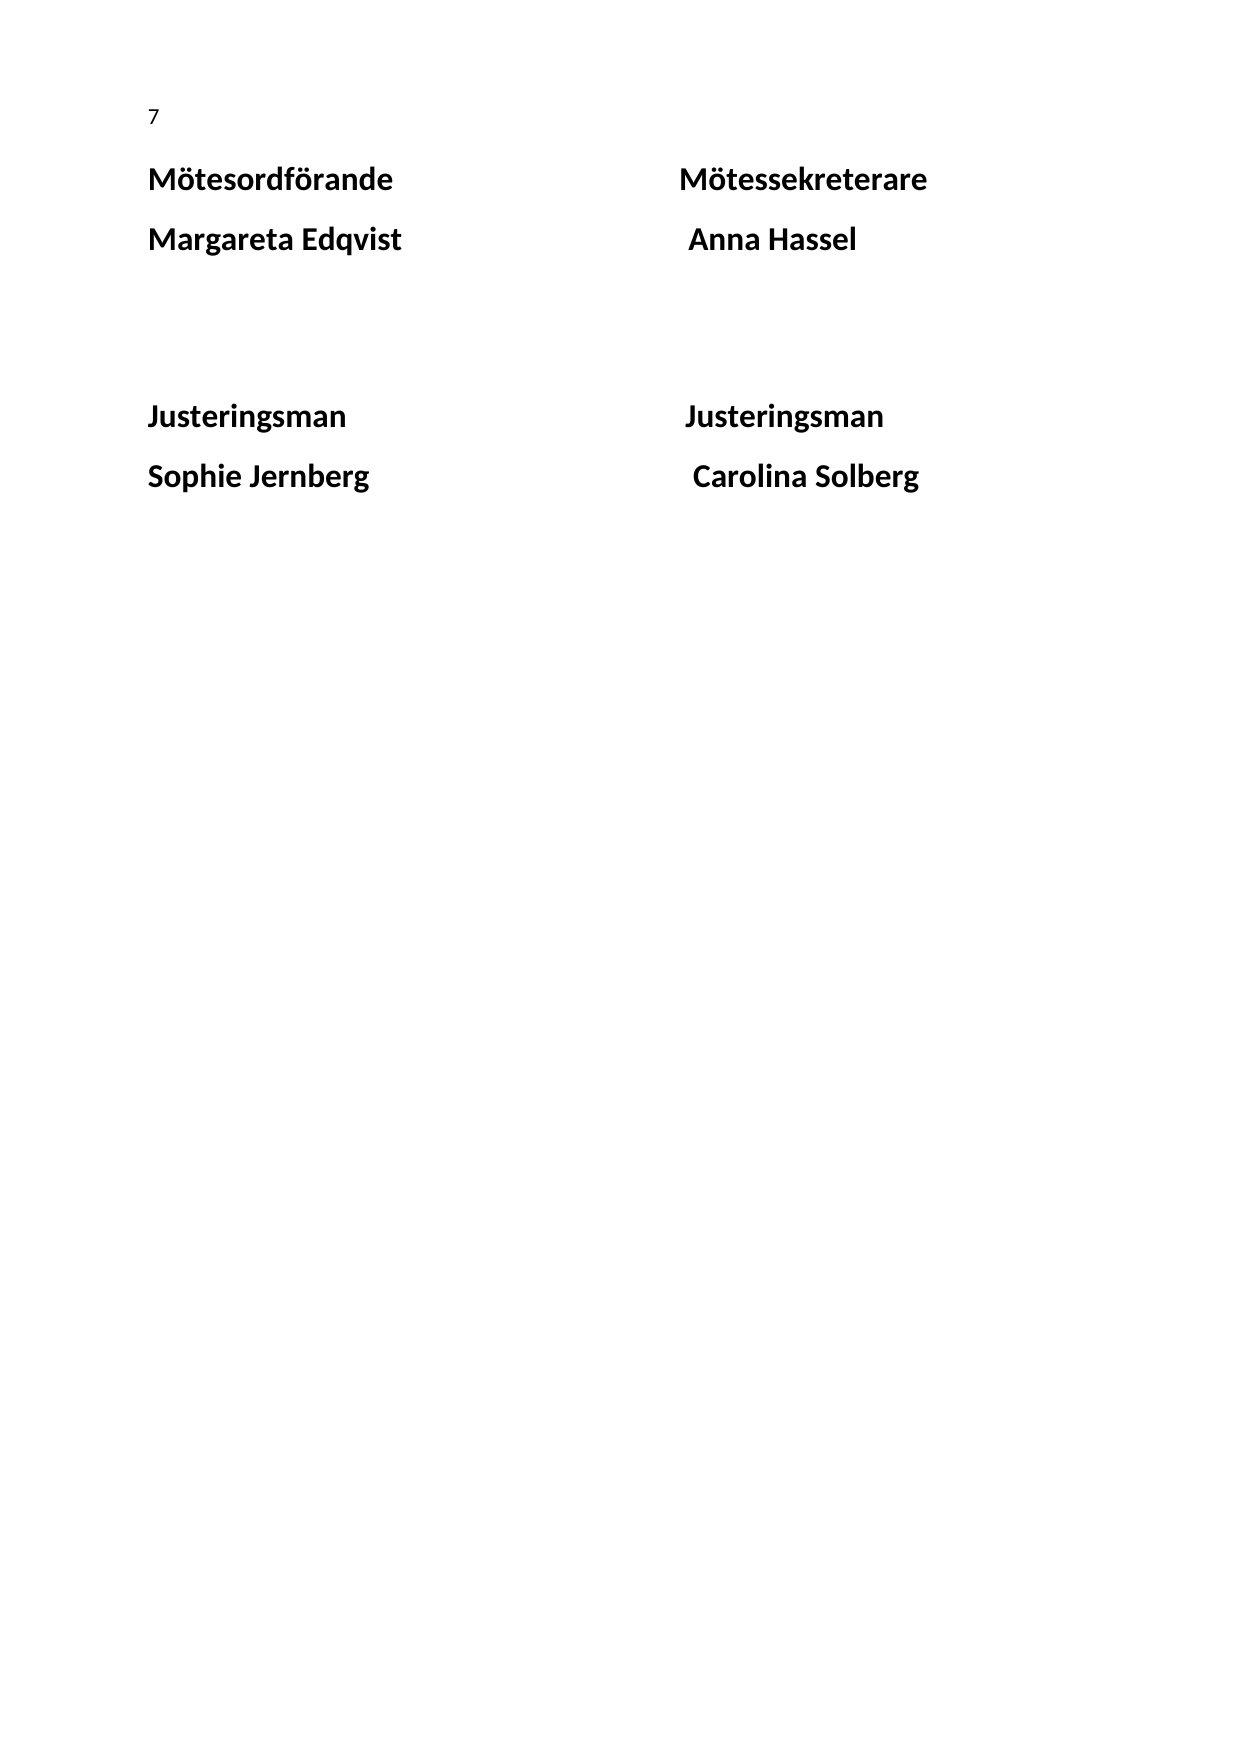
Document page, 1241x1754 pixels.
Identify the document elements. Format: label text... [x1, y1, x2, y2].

text Sophie Jernberg Carolina Solberg [148, 455, 1093, 496]
text Margareta Edqvist Anna Hassel [148, 218, 1093, 259]
text Justeringsman Justeringsman [148, 395, 1093, 436]
text Mötesordförande Mötessekreterare [148, 158, 1093, 198]
